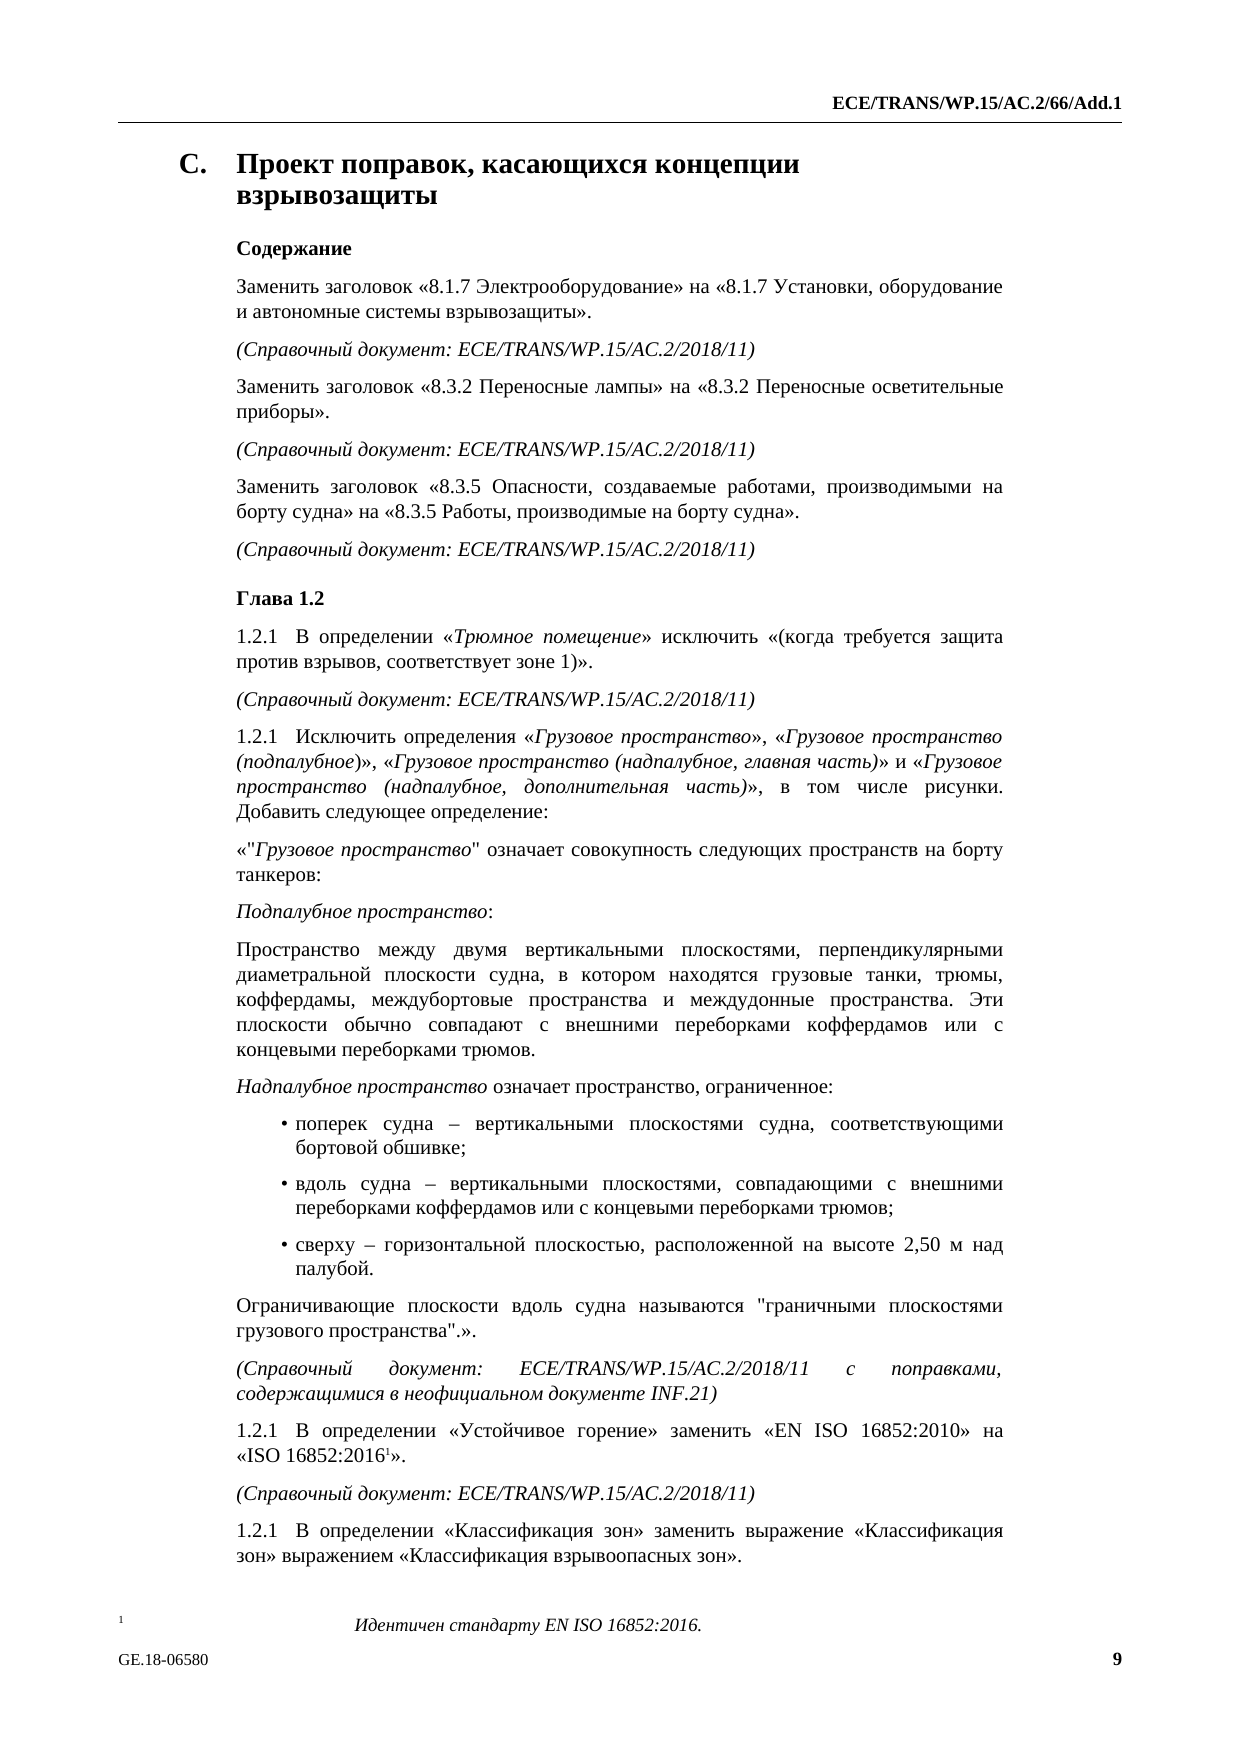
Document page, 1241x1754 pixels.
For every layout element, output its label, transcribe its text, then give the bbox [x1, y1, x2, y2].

text 1.2.1 В определении «Трюмное помещение» исключить «(когда требуется защита против взрывов, соответствует зоне 1)». [236, 623, 1004, 673]
text (Справочный документ: ECE/TRANS/WP.15/AC.2/2018/11) [236, 686, 1004, 711]
text C. Проект поправок, касающихся концепции взрывозащиты [118, 148, 1004, 211]
list вдоль судна – вертикальными плоскостями, совпадающими с внешними переборками коффердамов или с концевыми переборками трюмов; [281, 1171, 1004, 1219]
text Заменить заголовок «8.1.7 Электрооборудование» на «8.1.7 Установки, оборудование и автономные системы взрывозащиты». [236, 273, 1004, 323]
text 1.2.1 Исключить определения «Грузовое пространство», «Грузовое пространство (подпалубное)», «Грузовое пространство (надпалубное, главная часть)» и «Грузовое пространство (надпалубное, дополнительная часть)», в том числе рисунки. Добавить следующее определение: [236, 723, 1004, 823]
text (Справочный документ: ECE/TRANS/WP.15/AC.2/2018/11) [236, 436, 1004, 461]
text Глава 1.2 [118, 586, 1004, 611]
text (Справочный документ: ECE/TRANS/WP.15/AC.2/2018/11) [236, 1480, 1004, 1505]
text (Справочный документ: ECE/TRANS/WP.15/AC.2/2018/11) [236, 536, 1004, 561]
text (Справочный документ: ECE/TRANS/WP.15/AC.2/2018/11) [236, 336, 1004, 361]
text Ограничивающие плоскости вдоль судна называются "граничными плоскостями грузового пространства".». [236, 1292, 1004, 1342]
text 1.2.1 В определении «Классификация зон» заменить выражение «Классификация зон» выражением «Классификация взрывоопасных зон». [236, 1517, 1004, 1567]
list сверху – горизонтальной плоскостью, расположенной на высоте 2,50 м над палубой. [281, 1232, 1004, 1280]
text (Справочный документ: ECE/TRANS/WP.15/AC.2/2018/11 с поправками, содержащимися в неофициальном документе INF.21) [236, 1355, 1004, 1405]
text Заменить заголовок «8.3.2 Переносные лампы» на «8.3.2 Переносные осветительные приборы». [236, 373, 1004, 423]
text Содержание [118, 236, 1004, 261]
text Надпалубное пространство означает пространство, ограниченное: [236, 1073, 1004, 1098]
text «"Грузовое пространство" означает совокупность следующих пространств на борту танкеров: [236, 836, 1004, 886]
text Заменить заголовок «8.3.5 Опасности, создаваемые работами, производимыми на борту судна» на «8.3.5 Работы, производимые на борту судна». [236, 473, 1004, 523]
text 1.2.1 В определении «Устойчивое горение» заменить «EN ISO 16852:2010» на «ISO 16852:2016». [236, 1417, 1004, 1467]
text Подпалубное пространство: [236, 898, 1004, 923]
list поперек судна – вертикальными плоскостями судна, соответствующими бортовой обшивке; [281, 1111, 1004, 1159]
text Пространство между двумя вертикальными плоскостями, перпендикулярными диаметральной плоскости судна, в котором находятся грузовые танки, трюмы, коффердамы, междубортовые пространства и междудонные пространства. Эти плоскости обычно совпадают с внешними переборками коффердамов или с концевыми переборками трюмов. [236, 936, 1004, 1061]
